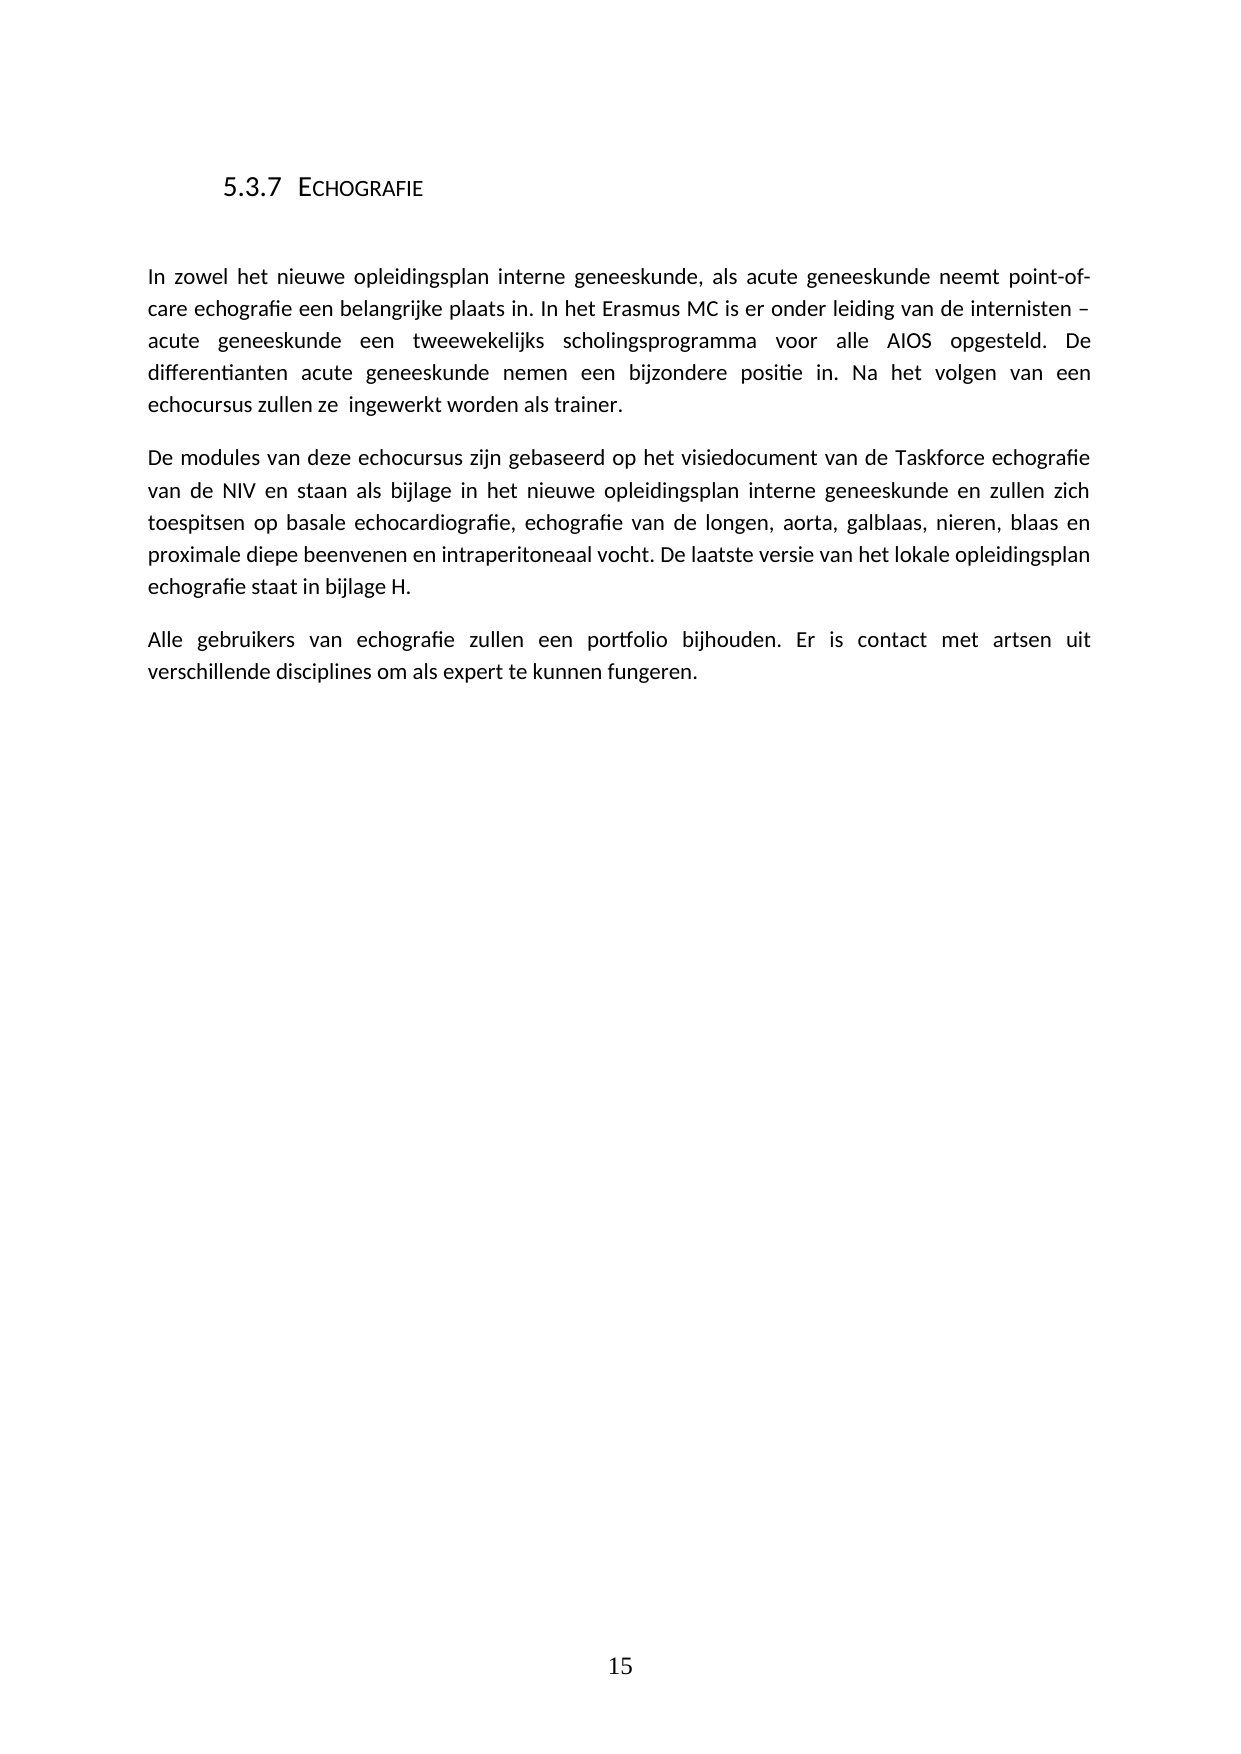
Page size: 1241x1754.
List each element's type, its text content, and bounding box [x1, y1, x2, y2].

subtitle Echografie [223, 168, 1092, 204]
text In zowel het nieuwe opleidingsplan interne geneeskunde, als acute geneeskunde neemt point-of-care echografie een belangrijke plaats in. In het Erasmus MC is er onder leiding van de internisten – acute geneeskunde een tweewekelijks scholingsprogramma voor alle AIOS opgesteld. De differentianten acute geneeskunde nemen een bijzondere positie in. Na het volgen van een echocursus zullen ze ingewerkt worden als trainer. [148, 262, 1092, 418]
text Alle gebruikers van echografie zullen een portfolio bijhouden. Er is contact met artsen uit verschillende disciplines om als expert te kunnen fungeren. [148, 625, 1092, 686]
text De modules van deze echocursus zijn gebaseerd op het visiedocument van de Taskforce echografie van de NIV en staan als bijlage in het nieuwe opleidingsplan interne geneeskunde en zullen zich toespitsen op basale echocardiografie, echografie van de longen, aorta, galblaas, nieren, blaas en proximale diepe beenvenen en intraperitoneaal vocht. De laatste versie van het lokale opleidingsplan echografie staat in bijlage H. [148, 443, 1092, 600]
